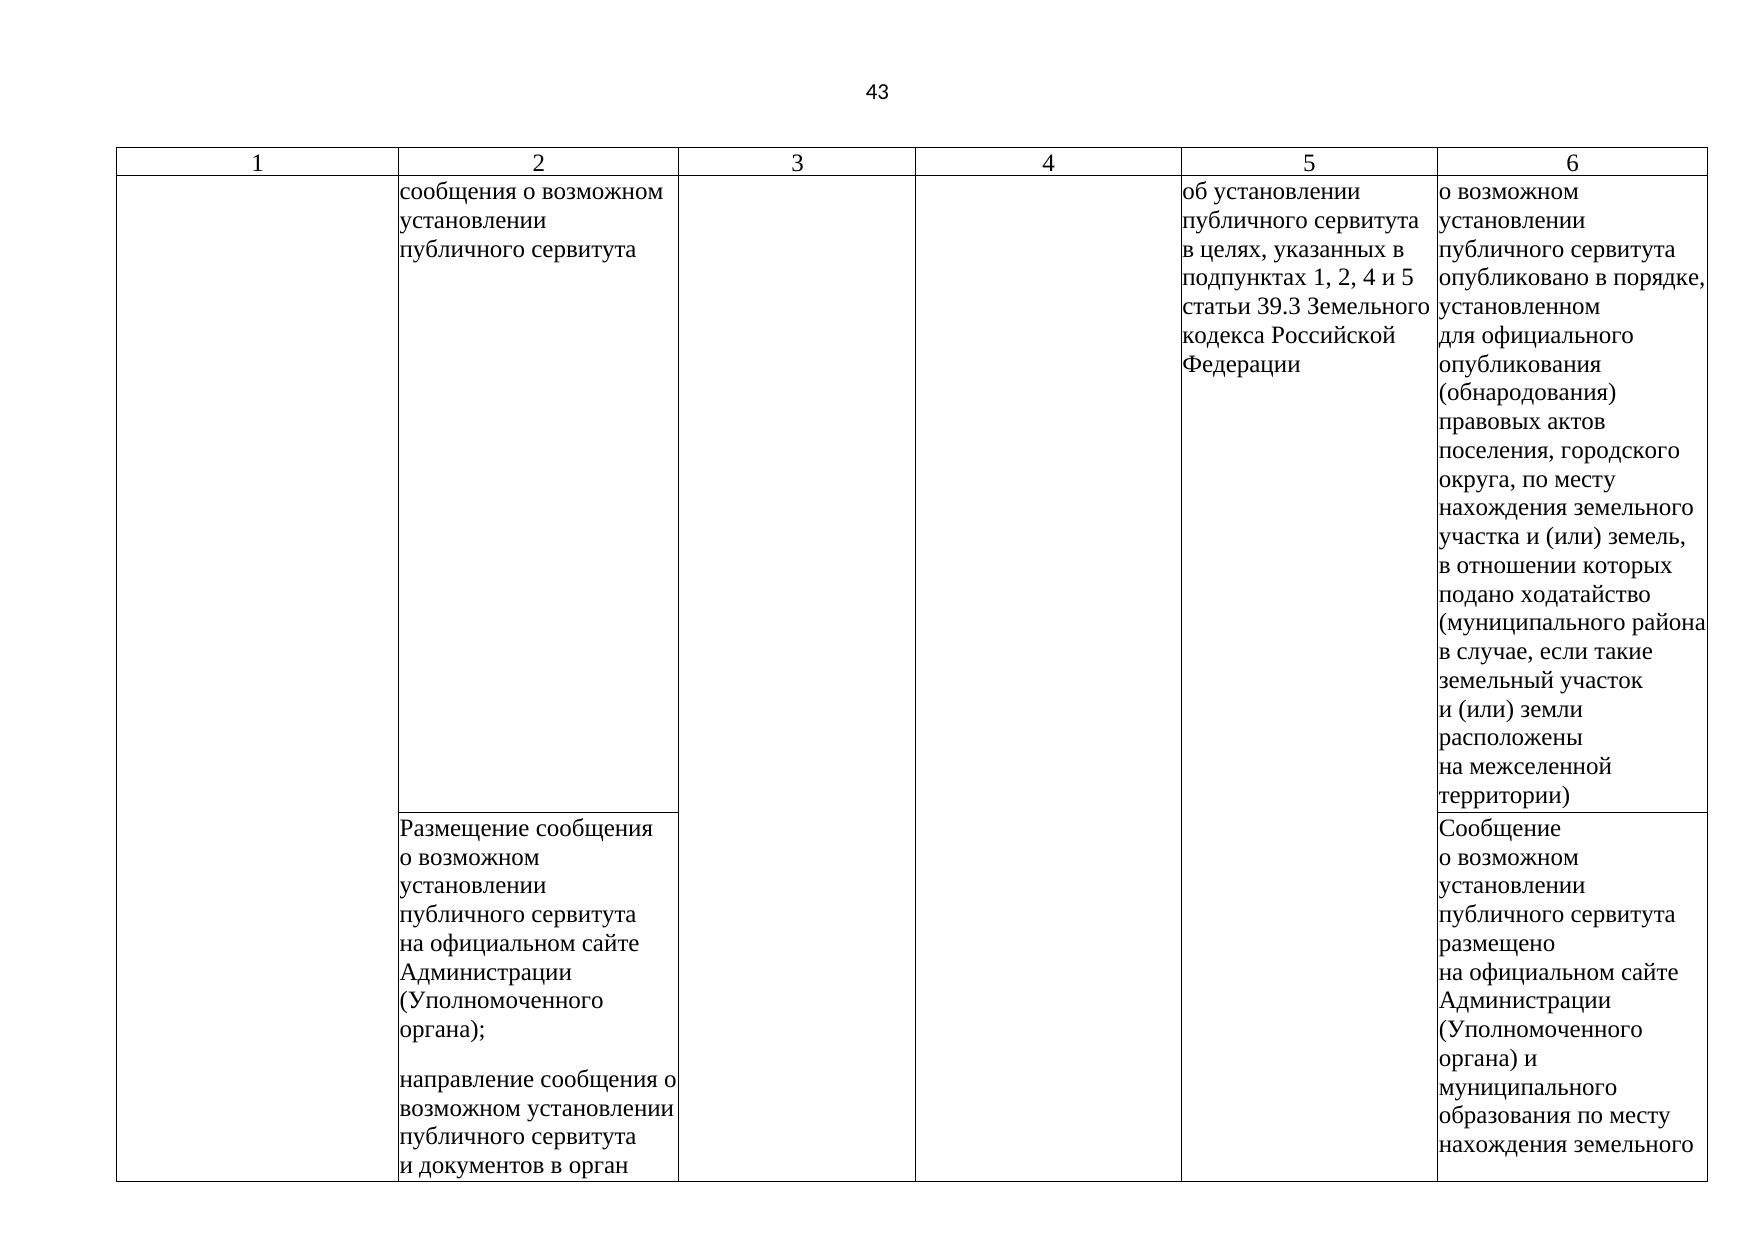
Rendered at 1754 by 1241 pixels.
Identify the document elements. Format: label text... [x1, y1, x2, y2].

table_header 4 [916, 148, 1181, 175]
table_header 1 [117, 148, 398, 175]
table_cell сообщения о возможном установлении публичного сервитута [399, 176, 678, 812]
table_cell [916, 176, 1181, 1181]
table_cell о возможном установлении публичного сервитута опубликовано в порядке, установленном для официального опубликования (обнародования) правовых актов поселения, городского округа, по месту нахождения земельного участка и (или) земель, в отношении которых подано ходатайство (муниципального района в случае, если такие земельный участок и (или) земли расположены на межселенной территории) [1438, 176, 1707, 812]
table_header 2 [399, 148, 678, 175]
table_cell [117, 176, 398, 1181]
table_header 5 [1182, 148, 1437, 175]
table_cell об установлении публичного сервитута в целях, указанных в подпунктах 1, 2, 4 и 5 статьи 39.3 Земельного кодекса Российской Федерации [1182, 176, 1437, 1181]
table_header 6 [1438, 148, 1707, 175]
table_cell Размещение сообщения о возможном установлении публичного сервитута на официальном сайте Администрации (Уполномоченного органа); направление сообщения о возможном установлении публичного сервитута и документов в орган [399, 813, 678, 1181]
table_header 3 [679, 148, 915, 175]
table_cell [679, 176, 915, 1181]
table_cell Сообщение о возможном установлении публичного сервитута размещено на официальном сайте Администрации (Уполномоченного органа) и муниципального образования по месту нахождения земельного [1438, 813, 1707, 1181]
